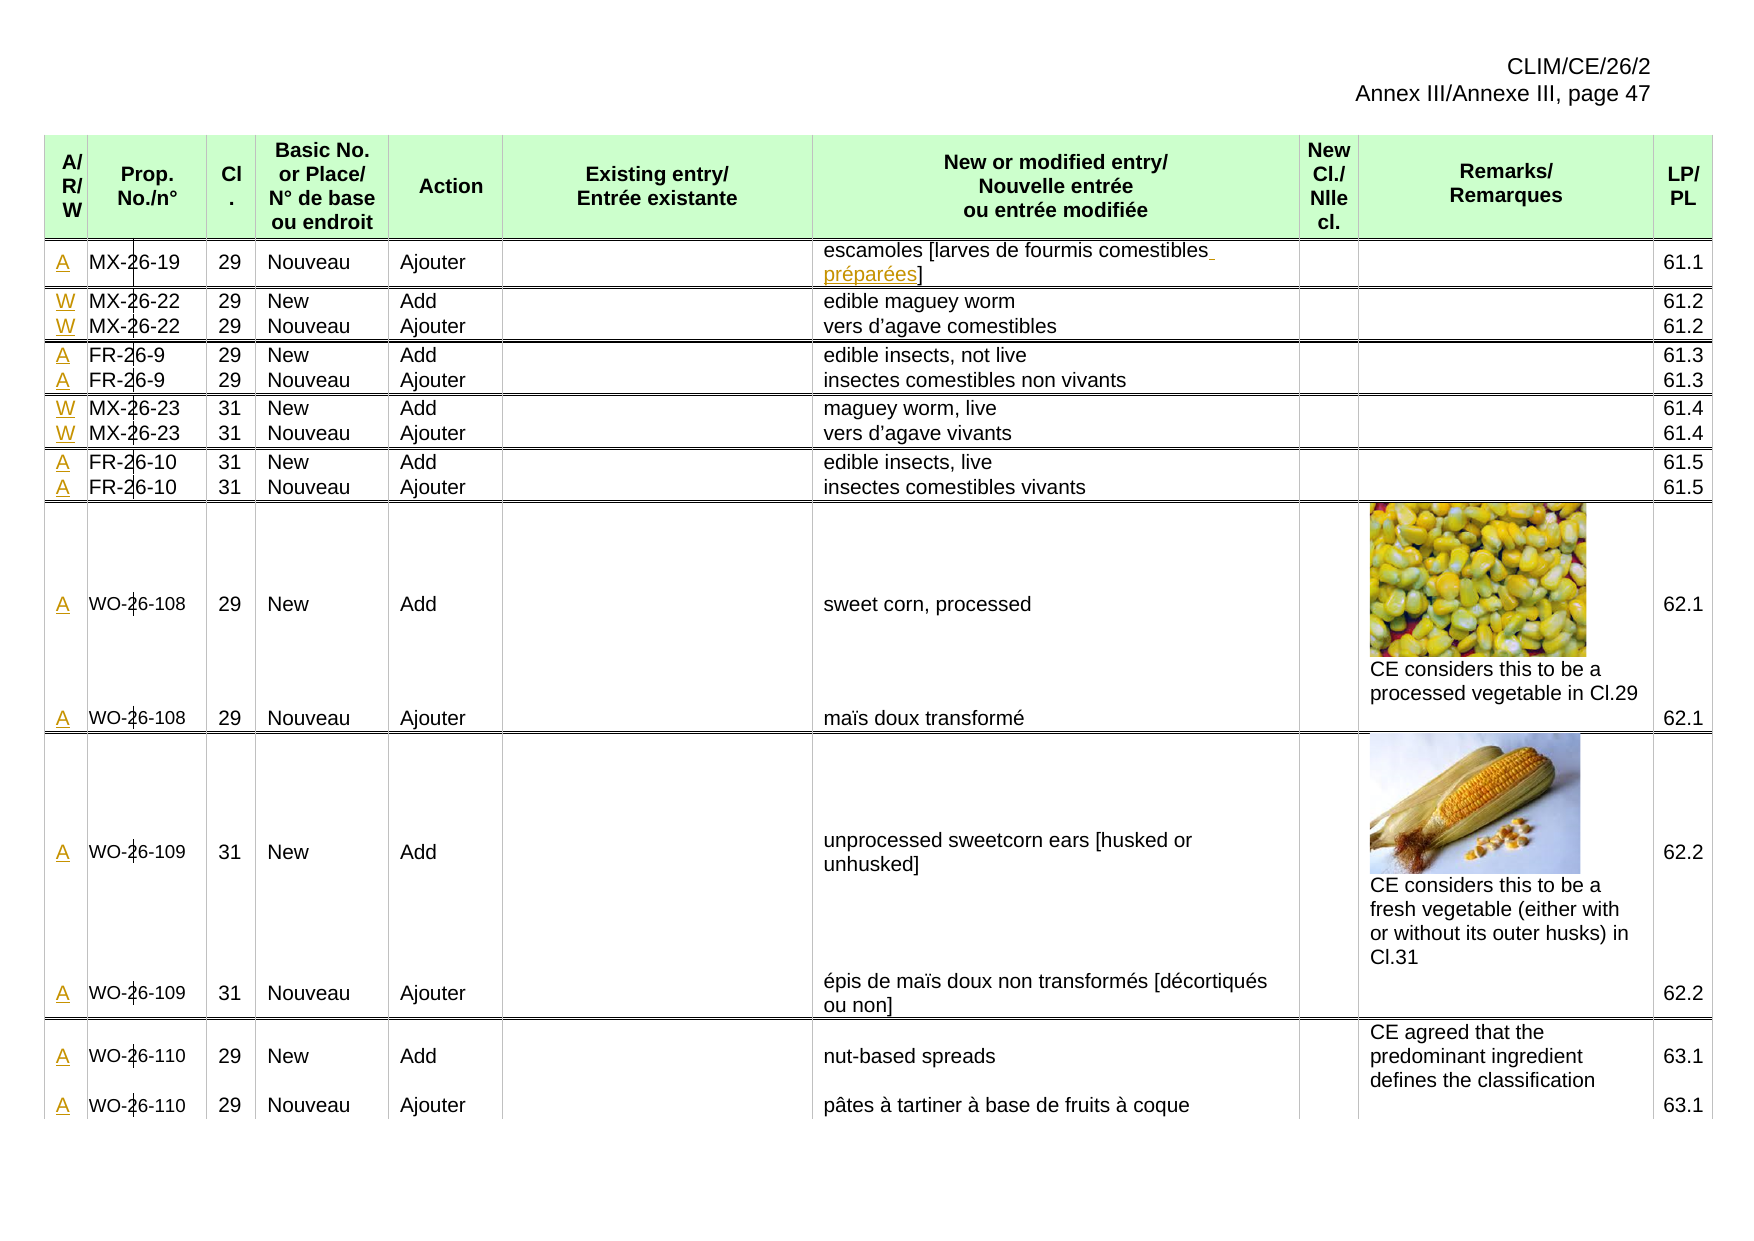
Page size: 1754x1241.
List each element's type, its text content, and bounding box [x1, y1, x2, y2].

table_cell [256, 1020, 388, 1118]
table_header Cl. [207, 135, 255, 238]
picture [1369, 733, 1581, 874]
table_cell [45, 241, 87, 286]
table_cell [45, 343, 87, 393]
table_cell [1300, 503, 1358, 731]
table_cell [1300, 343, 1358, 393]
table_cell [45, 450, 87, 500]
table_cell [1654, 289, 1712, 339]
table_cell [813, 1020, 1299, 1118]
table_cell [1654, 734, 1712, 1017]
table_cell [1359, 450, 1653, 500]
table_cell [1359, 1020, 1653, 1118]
picture [1369, 503, 1587, 657]
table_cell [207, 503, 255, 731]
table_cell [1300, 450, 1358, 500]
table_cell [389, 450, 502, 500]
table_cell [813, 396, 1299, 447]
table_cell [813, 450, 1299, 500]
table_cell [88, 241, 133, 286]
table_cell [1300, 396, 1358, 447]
table_header New Cl./ Nlle cl. [1300, 135, 1358, 238]
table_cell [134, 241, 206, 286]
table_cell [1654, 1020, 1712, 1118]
table_header A/ R/ W [45, 135, 87, 238]
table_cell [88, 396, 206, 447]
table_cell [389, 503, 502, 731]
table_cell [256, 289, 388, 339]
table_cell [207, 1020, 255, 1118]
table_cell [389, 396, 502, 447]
table_header LP/ PL [1654, 135, 1712, 238]
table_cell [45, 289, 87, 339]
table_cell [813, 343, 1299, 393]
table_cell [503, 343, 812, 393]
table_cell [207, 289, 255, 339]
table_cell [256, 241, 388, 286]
table_header Basic No. or Place/ N° de base ou endroit [256, 135, 388, 238]
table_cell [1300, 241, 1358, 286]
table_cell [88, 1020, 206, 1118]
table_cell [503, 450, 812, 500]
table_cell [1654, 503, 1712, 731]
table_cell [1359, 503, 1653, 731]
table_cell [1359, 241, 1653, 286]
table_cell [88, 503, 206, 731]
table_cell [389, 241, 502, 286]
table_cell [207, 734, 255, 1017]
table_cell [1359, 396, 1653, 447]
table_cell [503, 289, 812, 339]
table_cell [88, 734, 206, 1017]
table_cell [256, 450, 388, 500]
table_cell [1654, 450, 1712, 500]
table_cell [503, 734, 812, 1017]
table_header New or modified entry/ Nouvelle entrée ou entrée modifiée [813, 135, 1299, 238]
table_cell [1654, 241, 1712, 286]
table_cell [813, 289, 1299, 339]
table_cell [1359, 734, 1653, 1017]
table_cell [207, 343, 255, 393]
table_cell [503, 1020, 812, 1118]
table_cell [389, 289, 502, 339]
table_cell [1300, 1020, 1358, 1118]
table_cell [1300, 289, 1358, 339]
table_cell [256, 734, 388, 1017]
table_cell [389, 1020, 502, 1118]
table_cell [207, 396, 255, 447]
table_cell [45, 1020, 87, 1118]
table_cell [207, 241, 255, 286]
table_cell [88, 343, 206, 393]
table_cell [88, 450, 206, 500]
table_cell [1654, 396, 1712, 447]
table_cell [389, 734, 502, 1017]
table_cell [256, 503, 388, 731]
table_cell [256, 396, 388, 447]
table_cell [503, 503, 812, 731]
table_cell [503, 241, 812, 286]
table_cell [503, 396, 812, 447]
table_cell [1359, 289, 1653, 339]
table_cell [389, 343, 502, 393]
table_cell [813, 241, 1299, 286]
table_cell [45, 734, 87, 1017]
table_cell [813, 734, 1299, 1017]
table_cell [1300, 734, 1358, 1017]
table_header Prop. No./n° [88, 135, 206, 238]
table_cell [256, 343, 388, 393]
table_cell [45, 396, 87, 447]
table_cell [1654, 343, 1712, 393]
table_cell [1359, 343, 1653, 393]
table_header Action [389, 135, 502, 238]
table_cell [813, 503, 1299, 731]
table_header Remarks/ Remarques [1359, 135, 1653, 238]
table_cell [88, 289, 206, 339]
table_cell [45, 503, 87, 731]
table_header Existing entry/ Entrée existante [503, 135, 812, 238]
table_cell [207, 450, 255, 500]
